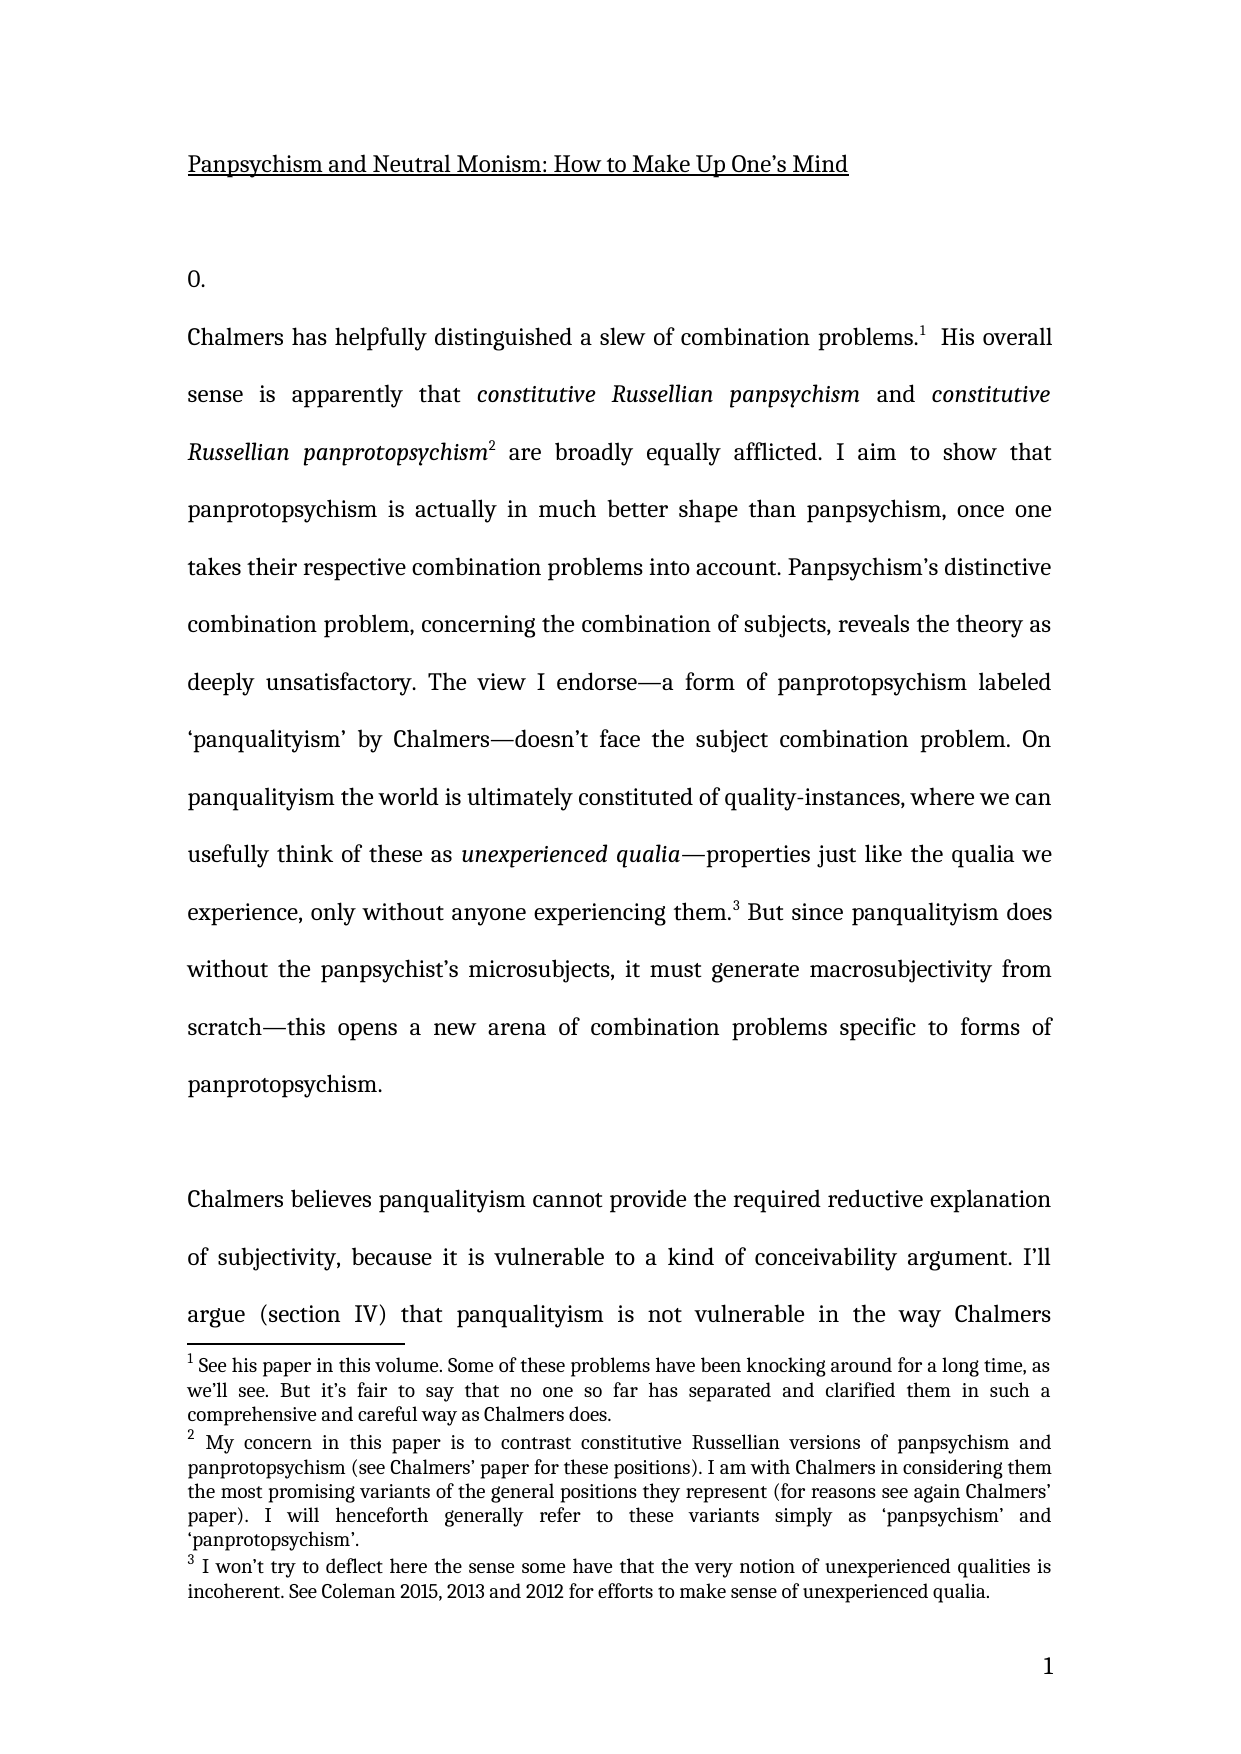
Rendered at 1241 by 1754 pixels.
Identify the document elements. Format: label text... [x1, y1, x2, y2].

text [187, 1185, 1053, 1329]
text Chalmers has helpfully distinguished a slew of combination problems. His overall sense is apparently that constitutive Russellian panpsychism and constitutive Russellian panprotopsychism are broadly equally afflicted. I aim to show that panprotopsychism is actually in much better shape than panpsychism, once one takes their respective combination problems into account. Panpsychism’s distinctive combination problem, concerning the combination of subjects, reveals the theory as deeply unsatisfactory. The view I endorse—a form of panprotopsychism labeled ‘panqualityism’ by Chalmers—doesn’t face the subject combination problem. On panqualityism the world is ultimately constituted of quality-instances, where we can usefully think of these as unexperienced qualia—properties just like the qualia we experience, only without anyone experiencing them. But since panqualityism does without the panpsychist’s microsubjects, it must generate macrosubjectivity from scratch—this opens a new arena of combination problems specific to forms of panprotopsychism. [187, 322, 1053, 1099]
text Panpsychism and Neutral Monism: How to Make Up One’s Mind [187, 150, 1053, 179]
text 0. [187, 265, 1053, 294]
